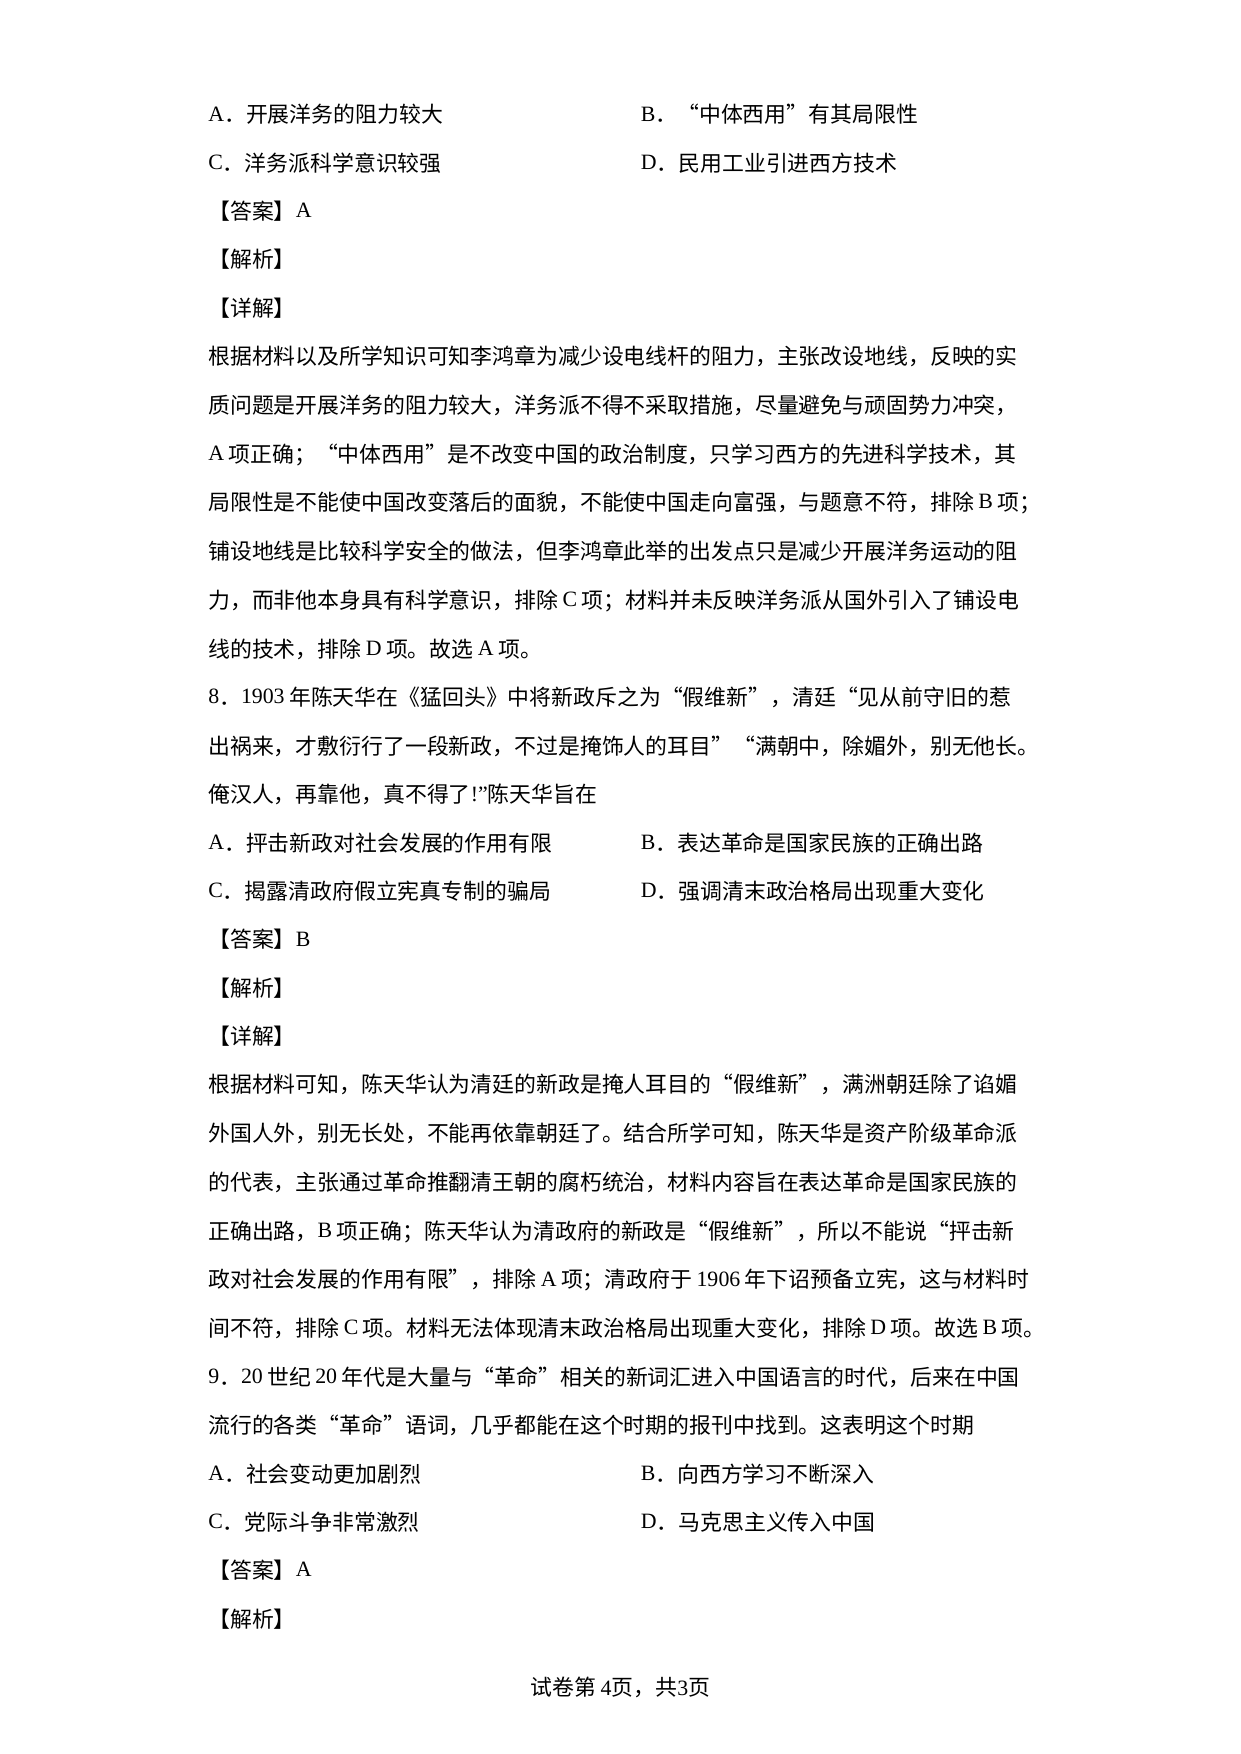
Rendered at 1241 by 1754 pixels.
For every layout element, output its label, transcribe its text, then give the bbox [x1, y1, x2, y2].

text 【解析】 [208, 242, 1032, 274]
text A．抨击新政对社会发展的作用有限 B．表达革命是国家民族的正确出路 [208, 825, 1032, 858]
text 【详解】 [208, 1019, 1032, 1051]
text C．洋务派科学意识较强 D．民用工业引进西方技术 [208, 145, 1032, 178]
text 根据材料以及所学知识可知李鸿章为减少设电线杆的阻力，主张改设地线，反映的实质问题是开展洋务的阻力较大，洋务派不得不采取措施，尽量避免与顽固势力冲突，A项正确；“中体西用”是不改变中国的政治制度，只学习西方的先进科学技术，其局限性是不能使中国改变落后的面貌，不能使中国走向富强，与题意不符，排除B项；铺设地线是比较科学安全的做法，但李鸿章此举的出发点只是减少开展洋务运动的阻力，而非他本身具有科学意识，排除C项；材料并未反映洋务派从国外引入了铺设电线的技术，排除D项。故选A项。 [208, 339, 1032, 664]
text 9．20世纪20年代是大量与“革命”相关的新词汇进入中国语言的时代，后来在中国流行的各类“革命”语词，几乎都能在这个时期的报刊中找到。这表明这个时期 [208, 1359, 1032, 1440]
text A．开展洋务的阻力较大 B．“中体西用”有其局限性 [208, 97, 1032, 129]
text 根据材料可知，陈天华认为清廷的新政是掩人耳目的“假维新”，满洲朝廷除了谄媚外国人外，别无长处，不能再依靠朝廷了。结合所学可知，陈天华是资产阶级革命派的代表，主张通过革命推翻清王朝的腐朽统治，材料内容旨在表达革命是国家民族的正确出路，B项正确；陈天华认为清政府的新政是“假维新”，所以不能说“抨击新政对社会发展的作用有限”，排除A项；清政府于1906年下诏预备立宪，这与材料时间不符，排除C项。材料无法体现清末政治格局出现重大变化，排除D项。故选B项。 [208, 1067, 1032, 1343]
text 8．1903年陈天华在《猛回头》中将新政斥之为“假维新”，清廷“见从前守旧的惹出祸来，才敷衍行了一段新政，不过是掩饰人的耳目”“满朝中，除媚外，别无他长。俺汉人，再靠他，真不得了!”陈天华旨在 [208, 679, 1032, 809]
text 【解析】 [208, 1601, 1032, 1634]
text 【详解】 [208, 290, 1032, 323]
text C．党际斗争非常激烈 D．马克思主义传入中国 [208, 1504, 1032, 1537]
text 【答案】A [208, 194, 1032, 226]
text 【答案】A [208, 1553, 1032, 1585]
text C．揭露清政府假立宪真专制的骗局 D．强调清末政治格局出现重大变化 [208, 874, 1032, 906]
text 【解析】 [208, 970, 1032, 1003]
text A．社会变动更加剧烈 B．向西方学习不断深入 [208, 1456, 1032, 1489]
text 【答案】B [208, 922, 1032, 954]
